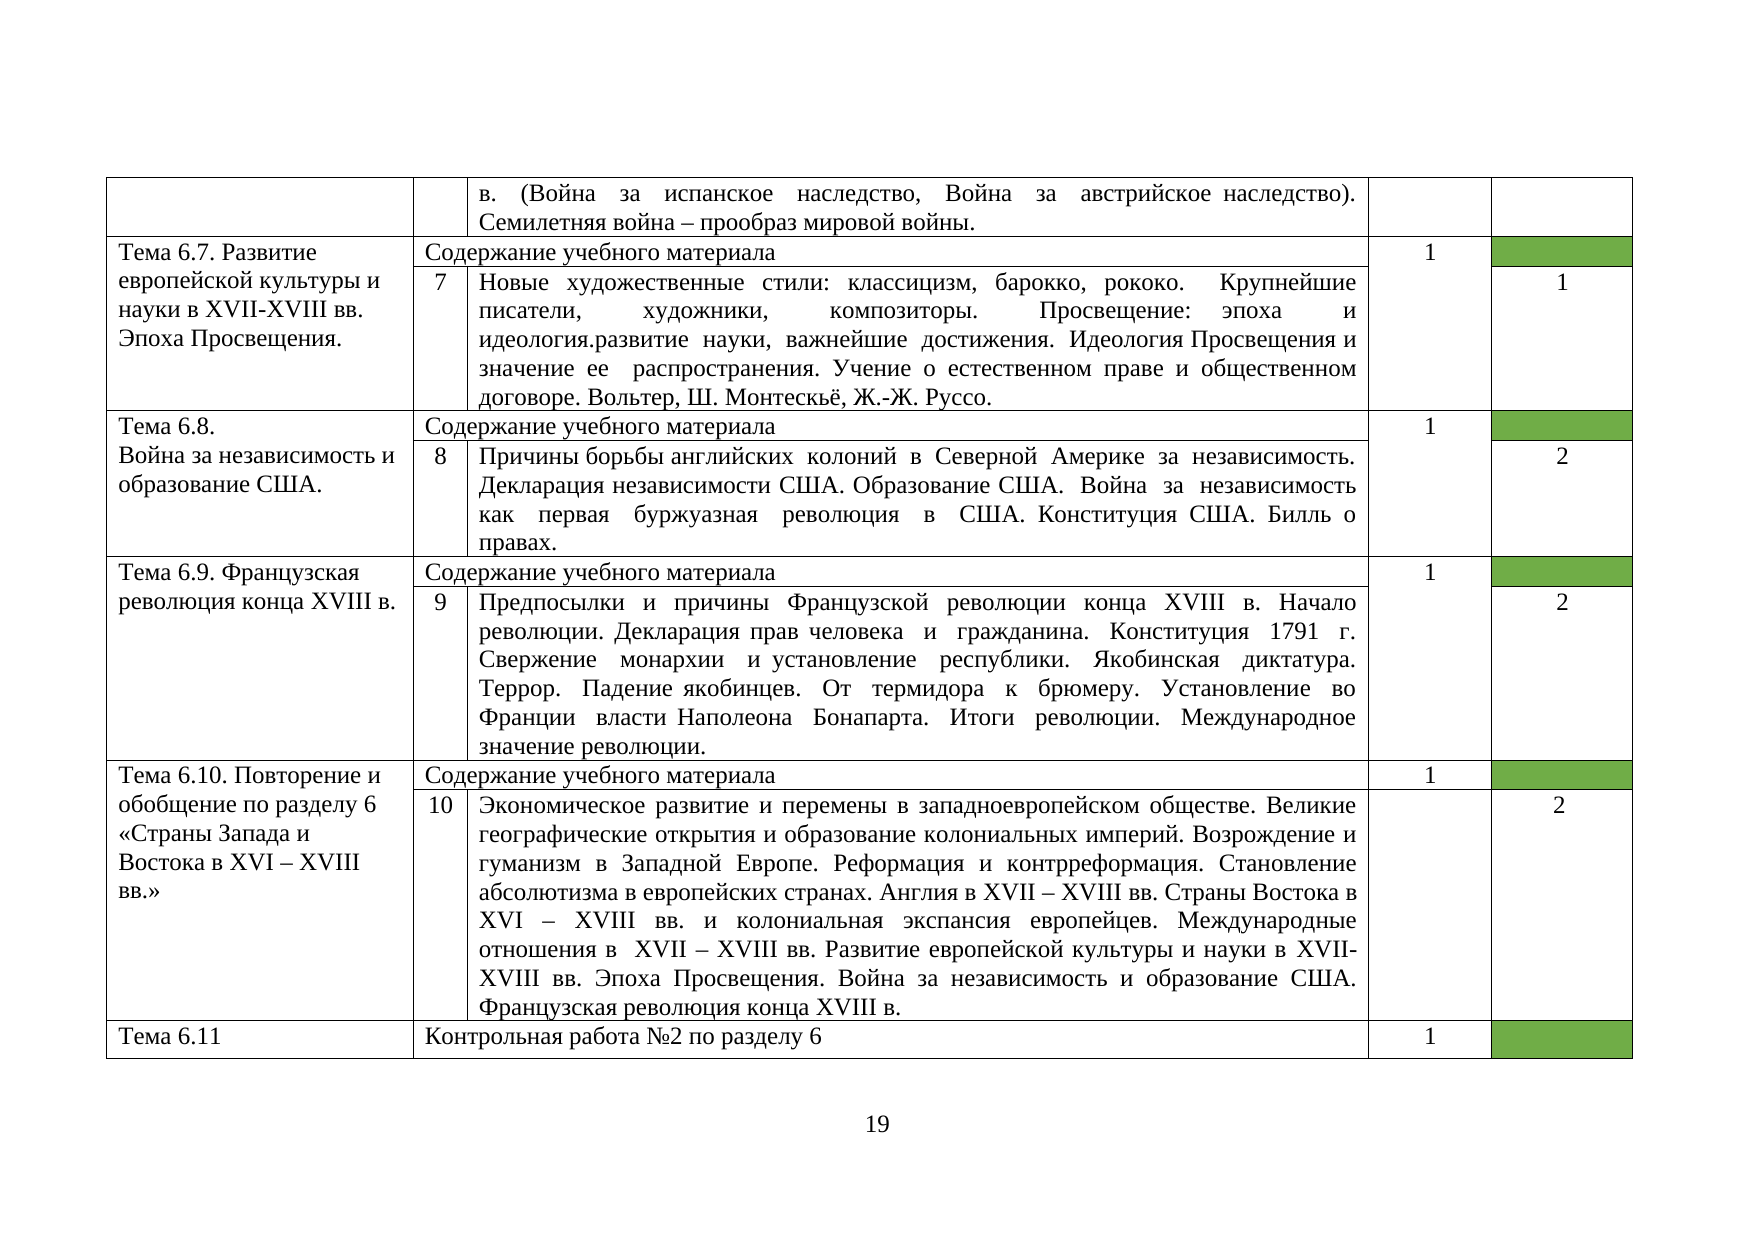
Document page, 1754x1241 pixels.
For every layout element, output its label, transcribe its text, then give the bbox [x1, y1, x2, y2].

table_cell Экономическое развитие и перемены в западноевропейском обществе. Великие географические открытия и образование колониальных империй. Возрождение и гуманизм в Западной Европе. Реформация и контрреформация. Становление абсолютизма в европейских странах. Англия в XVII – XVIII вв. Страны Востока в XVI – XVIII вв. и колониальная экспансия европейцев. Международные отношения в XVII – XVIII вв. Развитие европейской культуры и науки в XVII-XVIII вв. Эпоха Просвещения. Война за независимость и образование США. Французская революция конца XVIII в. [468, 790, 1368, 1020]
table_cell Тема 6.9. Французская революция конца XVIII в. [107, 557, 413, 759]
table_cell Контрольная работа №2 по разделу 6 [414, 1021, 1368, 1058]
table_cell Содержание учебного материала [414, 557, 1368, 586]
table_cell 2 [1492, 587, 1632, 759]
table_cell Содержание учебного материала [414, 237, 1368, 266]
table_cell Причины борьбы английских колоний в Северной Америке за независимость. Декларация независимости США. Образование США. Война за независимость как первая буржуазная революция в США. Конституция США. Билль о правах. [468, 441, 1368, 556]
table_cell Тема 6.10. Повторение и обобщение по разделу 6 «Страны Запада и Востока в XVI – XVIII вв.» [107, 761, 413, 1020]
table_cell Содержание учебного материала [414, 411, 1368, 440]
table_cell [468, 178, 1368, 236]
table_cell [1369, 790, 1491, 1020]
table_cell 9 [414, 587, 467, 759]
table_cell 1 [1369, 557, 1491, 759]
table_cell 2 [1492, 790, 1632, 1020]
table_cell 1 [1369, 237, 1491, 410]
table_cell Новые художественные стили: классицизм, барокко, рококо. Крупнейшие писатели, художники, композиторы. Просвещение: эпоха и идеология.развитие науки, важнейшие достижения. Идеология Просвещения и значение ее распространения. Учение о естественном праве и общественном договоре. Вольтер, Ш. Монтескьё, Ж.-Ж. Руссо. [468, 267, 1368, 410]
table_cell 6 [414, 178, 467, 236]
table_cell Тема 6.7. Развитие европейской культуры и науки в XVII-XVIII вв. Эпоха Просвещения. [107, 237, 413, 410]
table_cell 1 [1492, 267, 1632, 410]
table_cell Содержание учебного материала [414, 761, 1368, 789]
table_cell 2 [1492, 178, 1632, 236]
table_cell 8 [414, 441, 467, 556]
table_cell [1492, 411, 1632, 440]
table_cell [1492, 237, 1632, 266]
table_cell 7 [414, 267, 467, 410]
table_cell Тема 6.11 [107, 1021, 413, 1058]
table_cell Тема 6.8. Война за независимость и образование США. [107, 411, 413, 556]
table_cell 10 [414, 790, 467, 1020]
table_cell [1492, 557, 1632, 586]
table_cell [1492, 761, 1632, 789]
table_cell 2 [1492, 441, 1632, 556]
table_cell [1492, 1021, 1632, 1058]
table_cell 1 [1369, 411, 1491, 556]
table_cell 1 [1369, 1021, 1491, 1058]
table_cell 1 [1369, 761, 1491, 789]
table_cell Предпосылки и причины Французской революции конца XVIII в. Начало революции. Декларация прав человека и гражданина. Конституция 1791 г. Свержение монархии и установление республики. Якобинская диктатура. Террор. Падение якобинцев. От термидора к брюмеру. Установление во Франции власти Наполеона Бонапарта. Итоги революции. Международное значение революции. [468, 587, 1368, 759]
